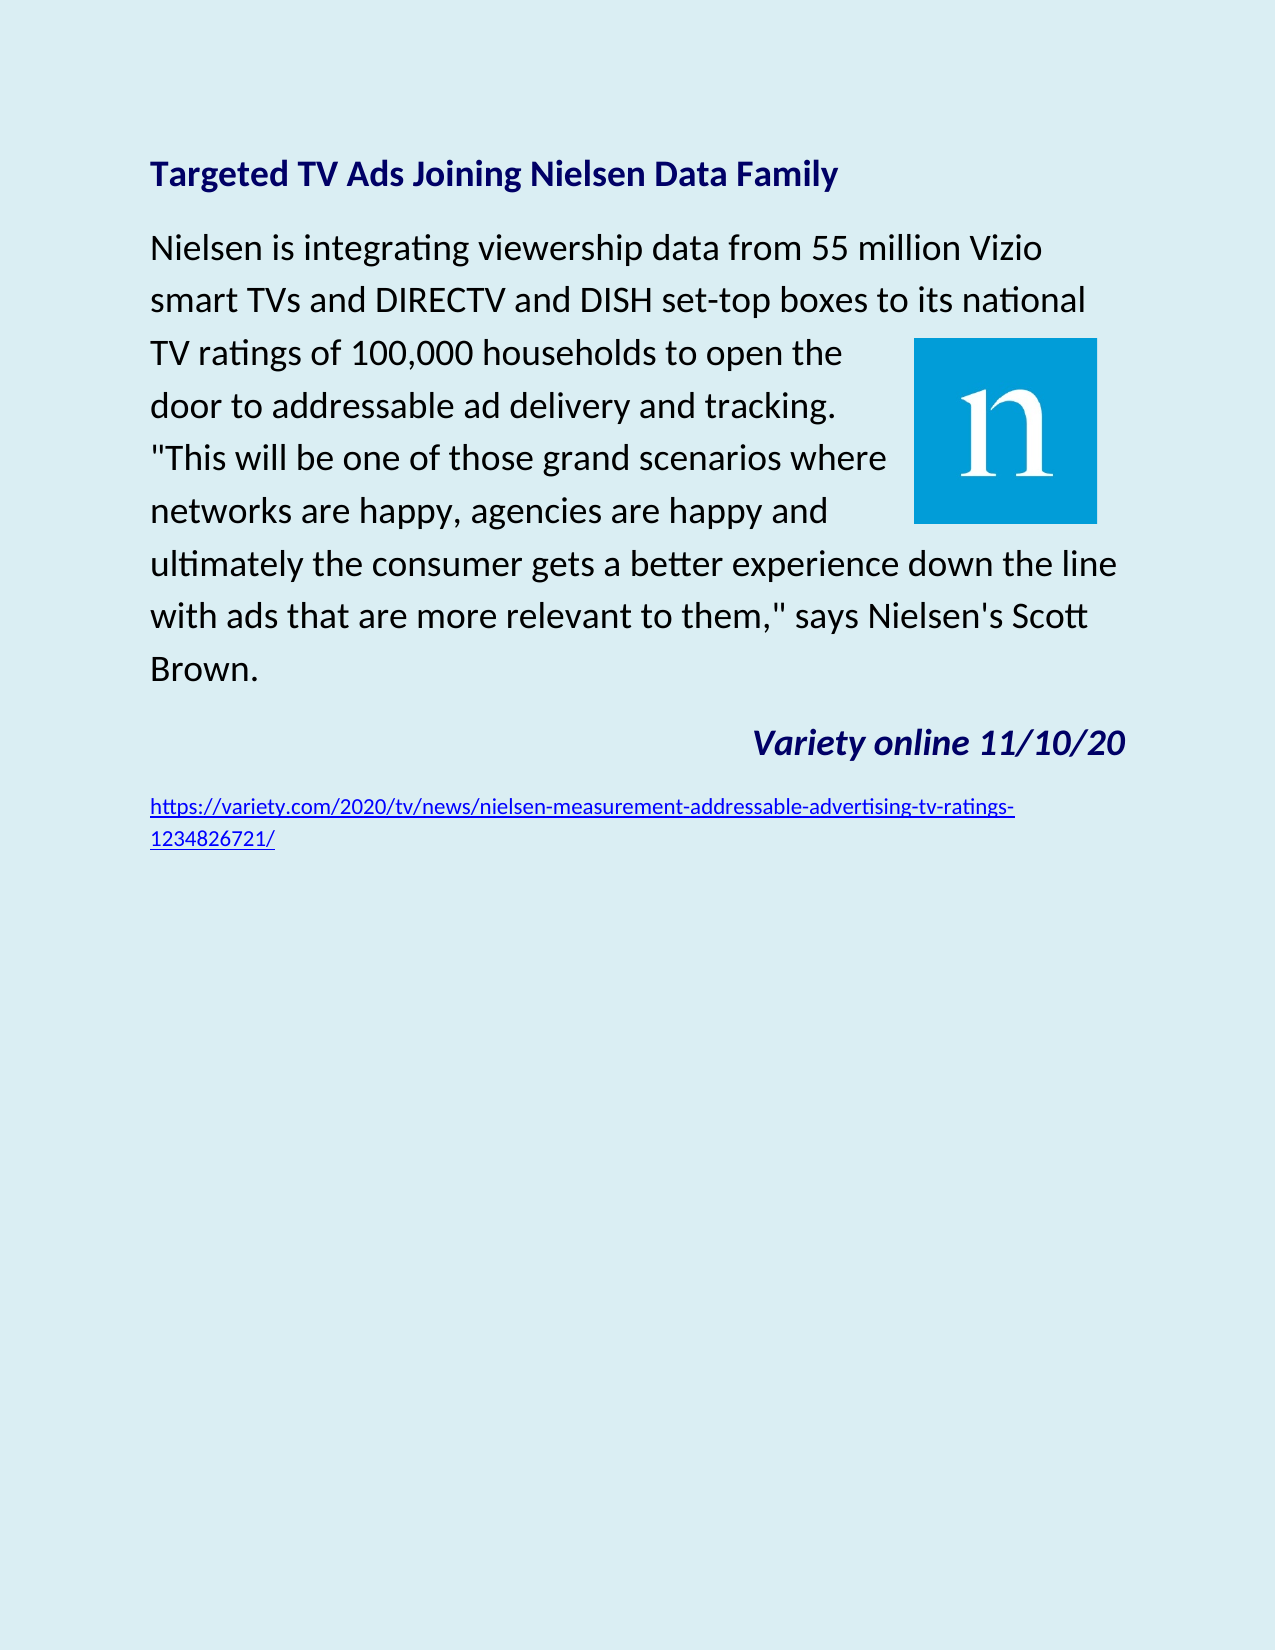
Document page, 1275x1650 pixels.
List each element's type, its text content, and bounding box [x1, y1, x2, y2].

picture [962, 390, 995, 476]
text https://variety.com/2020/tv/news/nielsen-measurement-addressable-advertising-tv-ratings-1234826721/ [150, 792, 1125, 852]
text Nielsen is integrating viewership data from 55 million Vizio smart TVs and DIRECTV and DISH set-top boxes to its national TV ratings of 100,000 households to open the door to addressable ad delivery and tracking. "This will be one of those grand scenarios where networks are happy, agencies are happy and ultimately the consumer gets a better experience down the line with ads that are more relevant to them," says Nielsen's Scott Brown. [150, 223, 1125, 691]
text Variety online 11/10/20 [150, 719, 1125, 764]
text Targeted TV Ads Joining Nielsen Data Family [150, 150, 1125, 196]
picture [991, 390, 1052, 476]
